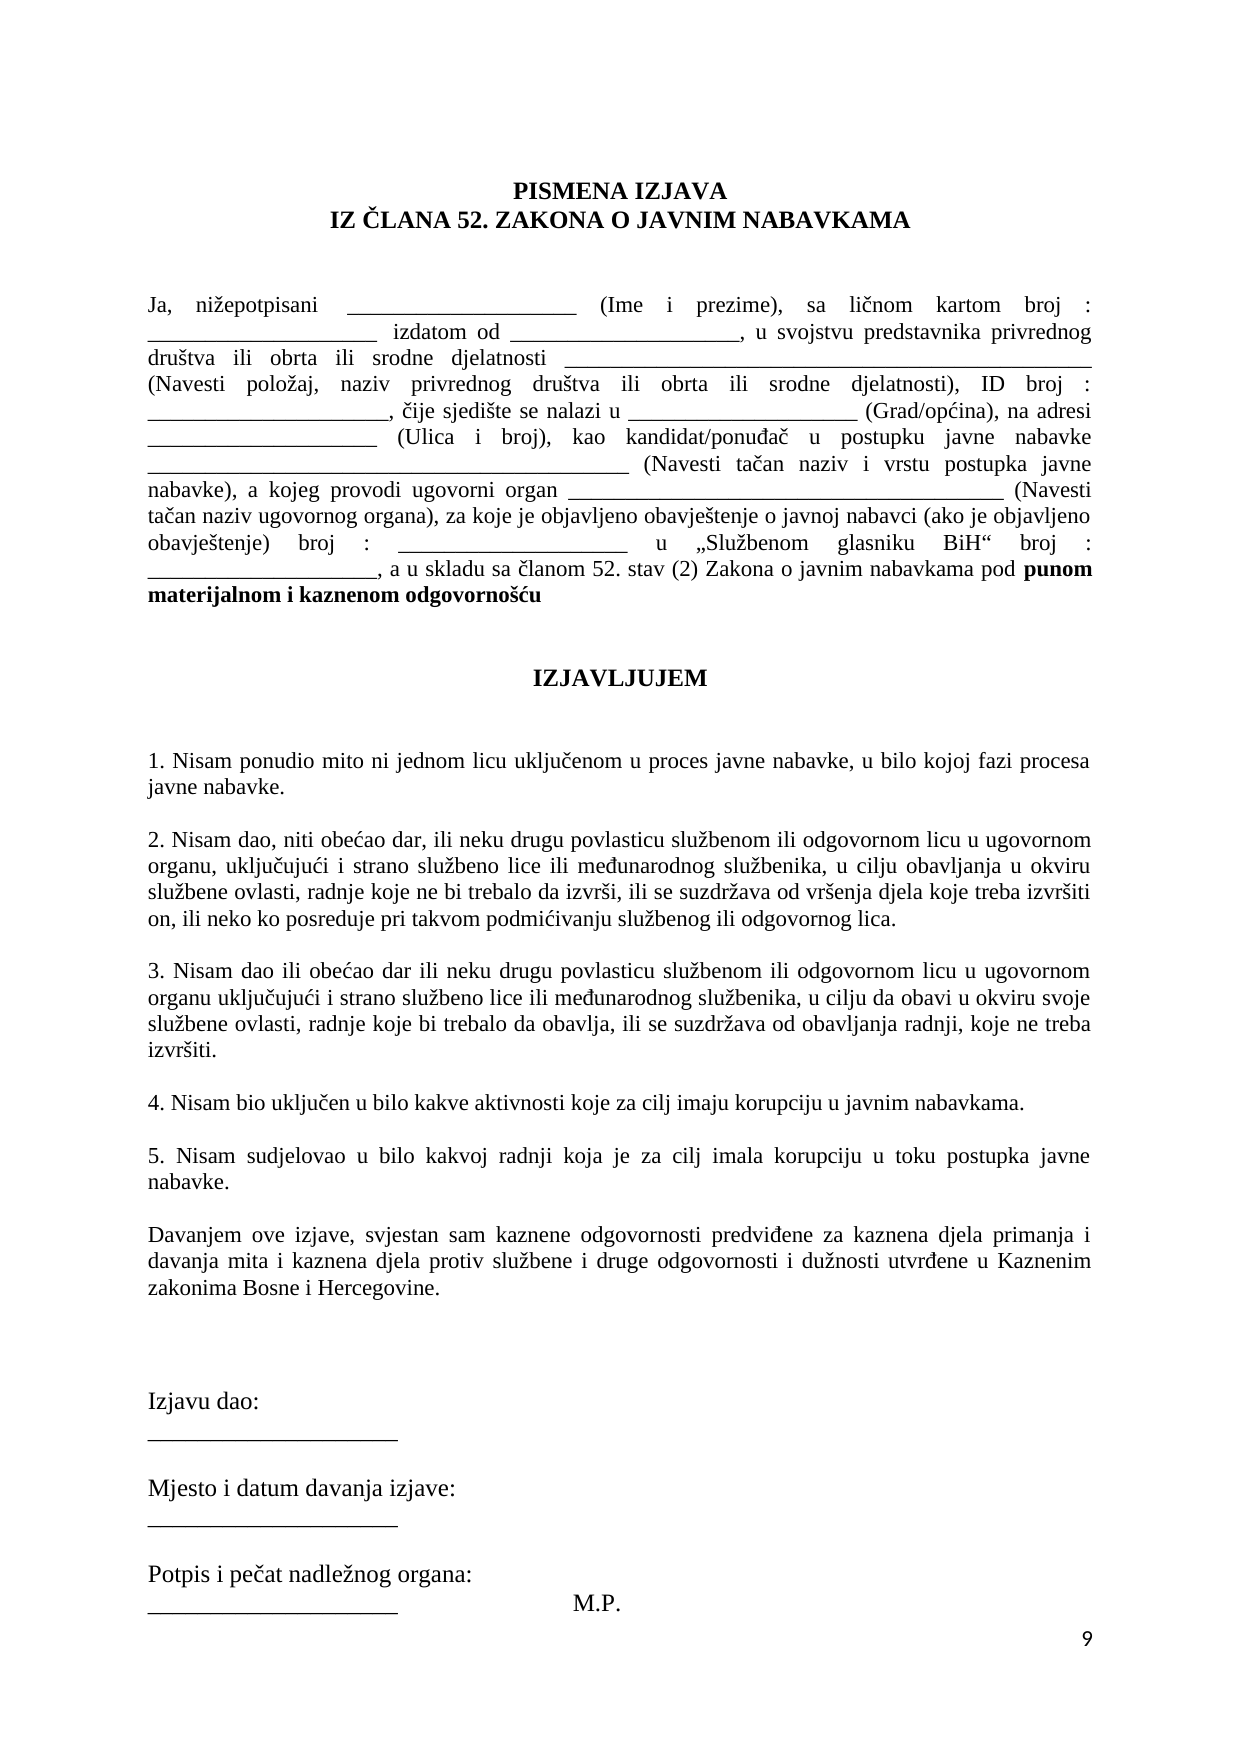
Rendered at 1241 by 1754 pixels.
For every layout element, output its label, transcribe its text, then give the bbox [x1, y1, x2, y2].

text 4. Nisam bio uključen u bilo kakve aktivnosti koje za cilj imaju korupciju u javnim nabavkama. [148, 1089, 1092, 1116]
text 3. Nisam dao ili obećao dar ili neku drugu povlasticu službenom ili odgovornom licu u ugovornom organu uključujući i strano službeno lice ili međunarodnog službenika, u cilju da obavi u okviru svoje službene ovlasti, radnje koje bi trebalo da obavlja, ili se suzdržava od obavljanja radnji, koje ne treba izvršiti. [148, 957, 1092, 1063]
text Mjesto i datum davanja izjave: [148, 1473, 1092, 1501]
text Ja, nižepotpisani ____________________ (Ime i prezime), sa ličnom kartom broj : ____________________ izdatom od ____________________, u svojstvu predstavnika privrednog društva ili obrta ili srodne djelatnosti ______________________________________________ (Navesti položaj, naziv privrednog društva ili obrta ili srodne djelatnosti), ID broj : _____________________, čije sjedište se nalazi u ____________________ (Grad/općina), na adresi ____________________ (Ulica i broj), kao kandidat/ponuđač u postupku javne nabavke __________________________________________ (Navesti tačan naziv i vrstu postupka javne nabavke), a kojeg provodi ugovorni organ ______________________________________ (Navesti tačan naziv ugovornog organa), za koje je objavljeno obavještenje o javnoj nabavci (ako je objavljeno obavještenje) broj : ____________________ u „Službenom glasniku BiH“ broj : ____________________, a u skladu sa članom 52. stav (2) Zakona o javnim nabavkama pod punom materijalnom i kaznenom odgovornošću [148, 291, 1092, 608]
text ____________________ [148, 1415, 1092, 1444]
text 5. Nisam sudjelovao u bilo kakvoj radnji koja je za cilj imala korupciju u toku postupka javne nabavke. [148, 1142, 1092, 1195]
text ____________________ M.P. [148, 1588, 1092, 1616]
text IZJAVLJUJEM [148, 663, 1092, 692]
text 2. Nisam dao, niti obećao dar, ili neku drugu povlasticu službenom ili odgovornom licu u ugovornom organu, uključujući i strano službeno lice ili međunarodnog službenika, u cilju obavljanja u okviru službene ovlasti, radnje koje ne bi trebalo da izvrši, ili se suzdržava od vršenja djela koje treba izvršiti on, ili neko ko posreduje pri takvom podmićivanju službenog ili odgovornog lica. [148, 826, 1092, 931]
text IZ ČLANA 52. ZAKONA O JAVNIM NABAVKAMA [148, 205, 1092, 234]
text PISMENA IZJAVA [148, 176, 1092, 205]
text Potpis i pečat nadležnog organa: [148, 1559, 1092, 1588]
text 1. Nisam ponudio mito ni jednom licu uključenom u proces javne nabavke, u bilo kojoj fazi procesa javne nabavke. [148, 747, 1092, 799]
text ____________________ [148, 1501, 1092, 1530]
text Davanjem ove izjave, svjestan sam kaznene odgovornosti predviđene za kaznena djela primanja i davanja mita i kaznena djela protiv službene i druge odgovornosti i dužnosti utvrđene u Kaznenim zakonima Bosne i Hercegovine. [148, 1221, 1092, 1300]
text Izjavu dao: [148, 1386, 1092, 1415]
